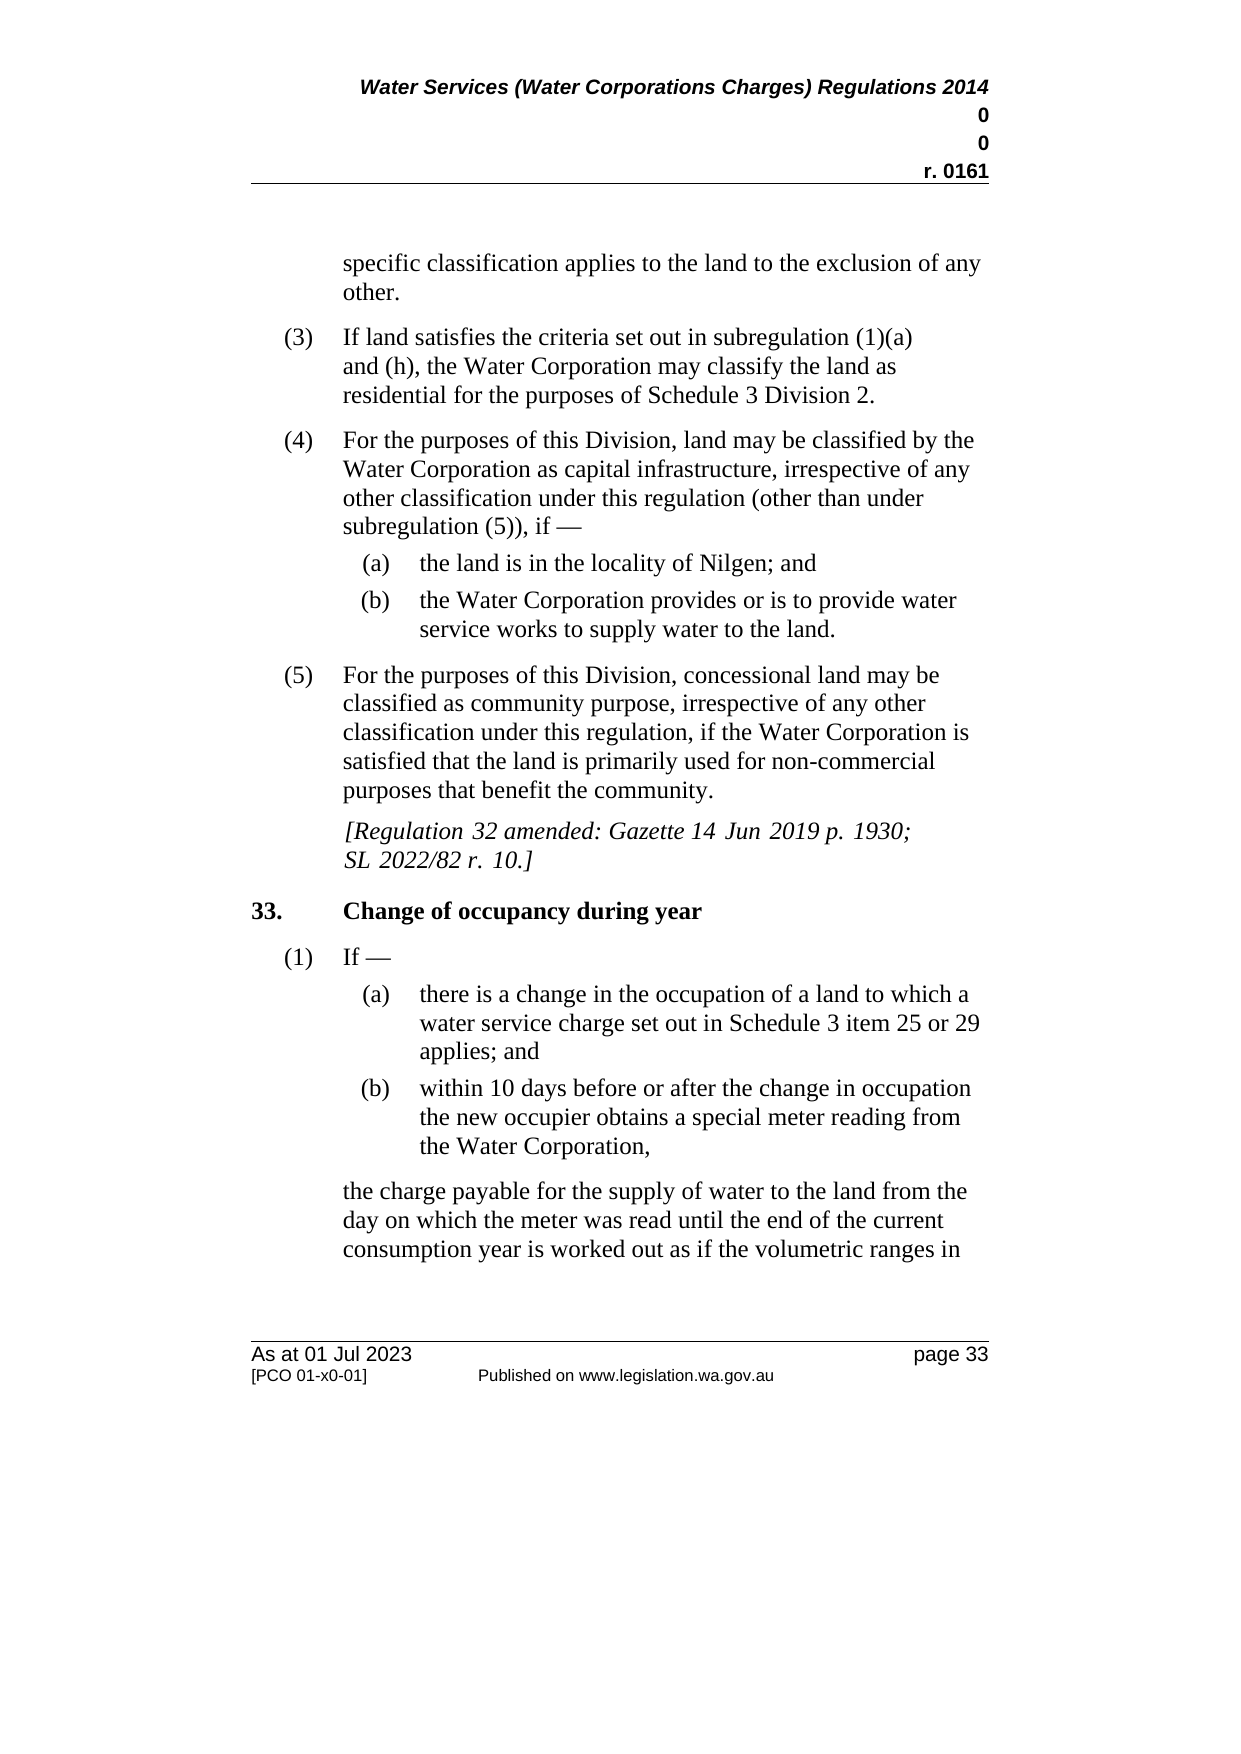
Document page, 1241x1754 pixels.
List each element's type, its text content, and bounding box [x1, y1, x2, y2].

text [251, 248, 989, 306]
text (1) If — [251, 942, 989, 971]
text (a) there is a change in the occupation of a land to which a water service charge set out in Schedule 3 item 25 or 29 applies; and [251, 979, 989, 1065]
subtitle 33. Change of occupancy during year [251, 896, 989, 925]
text (4) For the purposes of this Division, land may be classified by the Water Corporation as capital infrastructure, irrespective of any other classification under this regulation (other than under subregulation (5)), if — [251, 425, 989, 540]
text (b) within 10 days before or after the change in occupation the new occupier obtains a special meter reading from the Water Corporation, [251, 1073, 989, 1160]
text (5) For the purposes of this Division, concessional land may be classified as community purpose, irrespective of any other classification under this regulation, if the Water Corporation is satisfied that the land is primarily used for non-commercial purposes that benefit the community. [251, 660, 989, 803]
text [251, 1176, 989, 1263]
text (3) If land satisfies the criteria set out in subregulation (1)(a) and (h), the Water Corporation may classify the land as residential for the purposes of Schedule 3 Division 2. [251, 322, 989, 408]
text (b) the Water Corporation provides or is to provide water service works to supply water to the land. [251, 586, 989, 643]
text (a) the land is in the locality of Nilgen; and [251, 548, 989, 577]
text [Regulation 32 amended: Gazette 14 Jun 2019 p. 1930; SL 2022/82 r. 10.] [251, 816, 989, 873]
